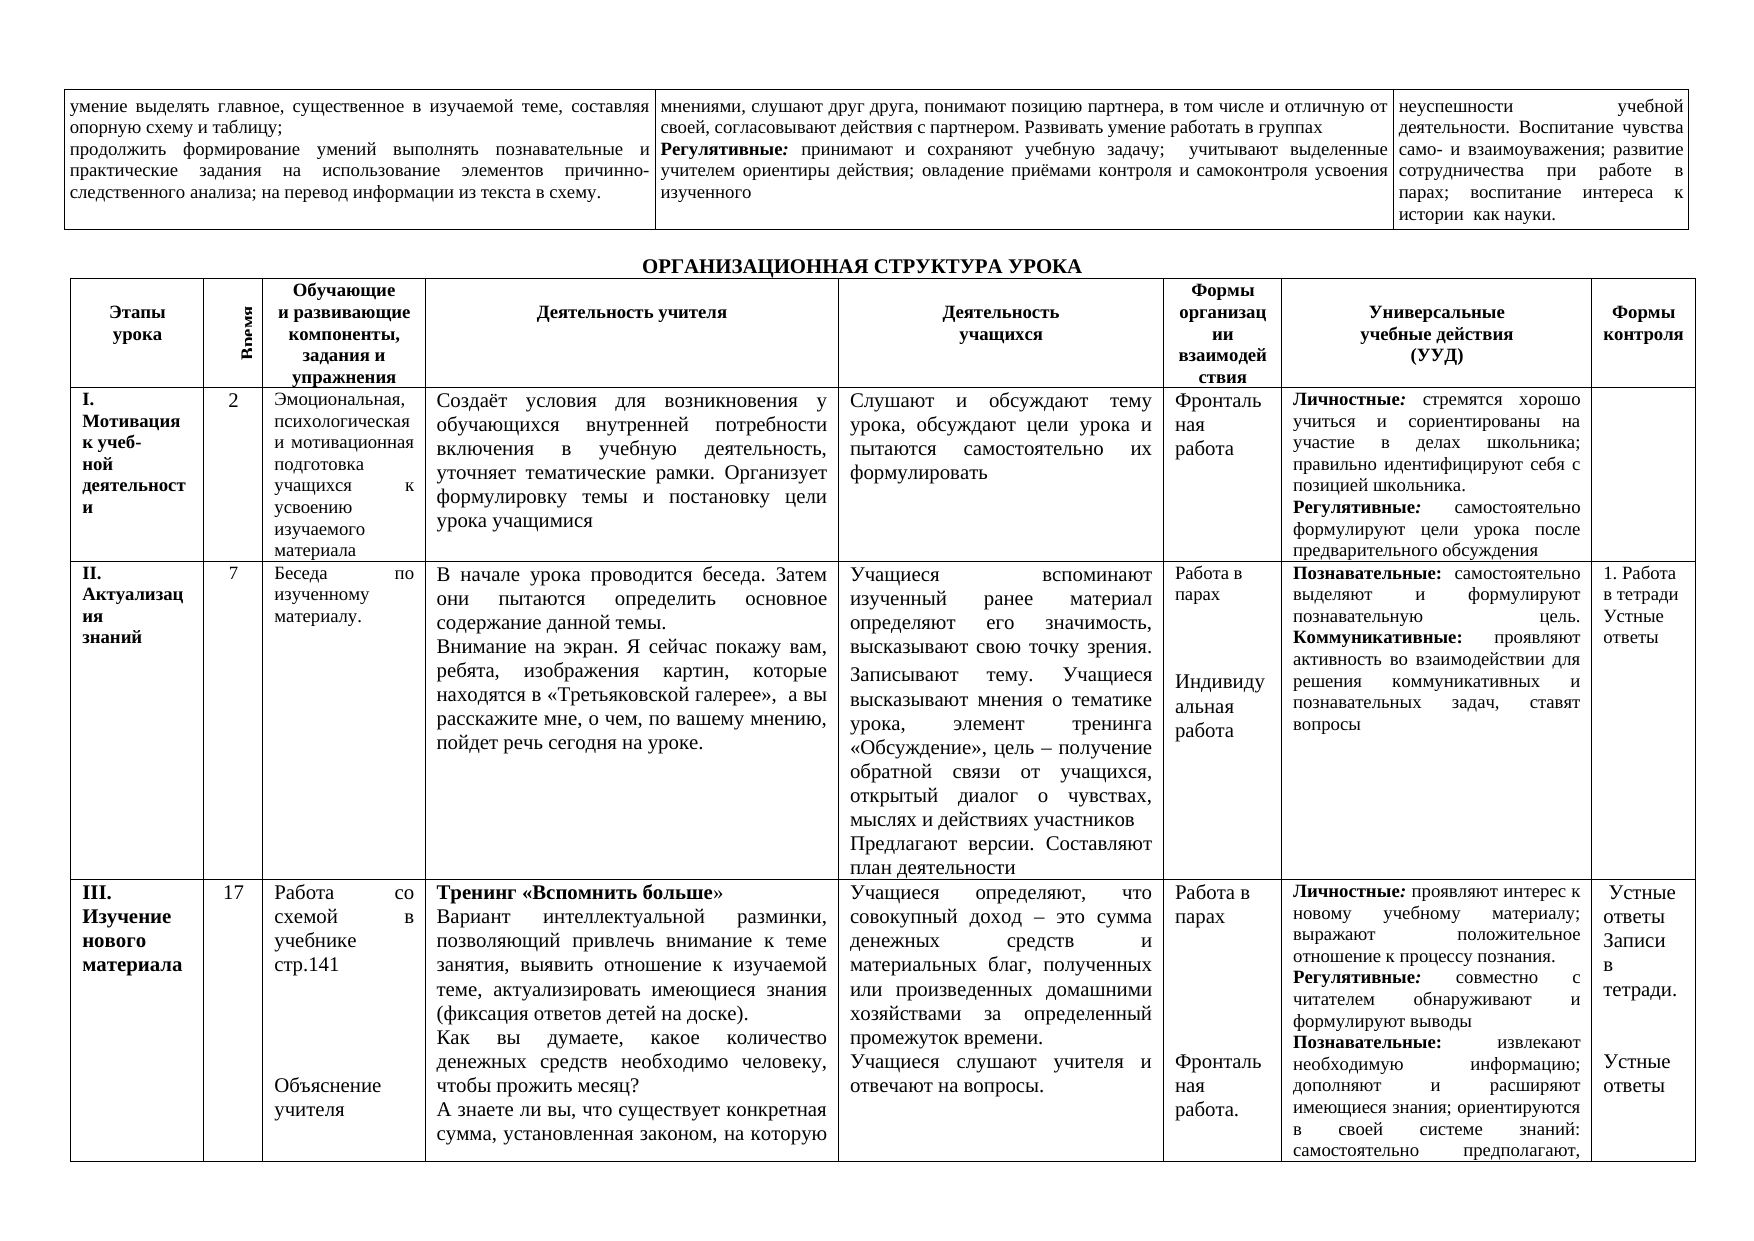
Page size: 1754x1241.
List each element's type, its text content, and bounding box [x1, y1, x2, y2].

table_cell Создаёт условия для возникновения у обучающихся внутренней потребности включения в учебную деятельность, уточняет тематические рамки. Организует формулировку темы и постановку цели урока учащимися [426, 388, 838, 561]
table_header Формы контроля [1592, 279, 1695, 387]
table_cell Устные ответы Записи в тетради. Устные ответы Записи в тетради Записи в тетради Устные ответы и записи в тетради [1592, 880, 1695, 1161]
table_cell 1. Работа в тетради Устные ответы [1592, 562, 1695, 879]
table_cell 2 [204, 388, 262, 561]
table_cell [1394, 90, 1688, 229]
table_cell Слушают и обсуждают тему урока, обсуждают цели урока и пытаются самостоятельно их формулировать [839, 388, 1163, 561]
table_header Обучающие и развивающие компоненты, задания и упражнения [263, 279, 425, 387]
table_cell Эмоциональная, психологическая и мотивационная подготовка учащихся к усвоению изучаемого материала [263, 388, 425, 561]
table_cell Учащиеся вспоминают изученный ранее материал определяют его значимость, высказывают свою точку зрения. Записывают тему. Учащиеся высказывают мнения о тематике урока, элемент тренинга «Обсуждение», цель – получение обратной связи от учащихся, открытый диалог о чувствах, мыслях и действиях участников Предлагают версии. Составляют план деятельности [839, 562, 1163, 879]
table_cell III. Изучение нового материала [71, 880, 203, 1161]
table_cell 17 [204, 880, 262, 1161]
table_header Деятельность учащихся [839, 279, 1163, 387]
table_header Формы организации взаимодействия [1164, 279, 1281, 387]
table_header Время [204, 279, 262, 387]
table_cell Работа в парах Фронтальная работа. Работа в парах Работа в парах Фронтальная работа [1164, 880, 1281, 1161]
table_header Универсальные учебные действия (УУД) [1282, 279, 1591, 387]
table_cell Личностные: стремятся хорошо учиться и сориентированы на участие в делах школьника; правильно идентифицируют себя с позицией школьника. Регулятивные: самостоятельно формулируют цели урока после предварительного обсуждения [1282, 388, 1591, 561]
table_cell 7 [204, 562, 262, 879]
table_cell Работа со схемой в учебнике стр.141 Объяснение учителя Деловая игра «Расходы и доходы» Выступления учащихся [263, 880, 425, 1161]
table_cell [65, 90, 655, 229]
table_cell I. Мотивация к учеб- ной деятельности [71, 388, 203, 561]
table_cell Познавательные: самостоятельно выделяют и формулируют познавательную цель. Коммуникативные: проявляют активность во взаимодействии для решения коммуникативных и познавательных задач, ставят вопросы [1282, 562, 1591, 879]
table_cell II. Актуализация знаний [71, 562, 203, 879]
table_cell Беседа по изученному материалу. [263, 562, 425, 879]
table_header Этапы урока [71, 279, 203, 387]
table_cell Работа в парах Индивидуальная работа [1164, 562, 1281, 879]
table_header Деятельность учителя [426, 279, 838, 387]
text ОРГАНИЗАЦИОННАЯ СТРУКТУРА УРОКА [59, 254, 1665, 278]
table_cell В начале урока проводится беседа. Затем они пытаются определить основное содержание данной темы. Внимание на экран. Я сейчас покажу вам, ребята, изображения картин, которые находятся в «Третьяковской галерее», а вы расскажите мне, о чем, по вашему мнению, пойдет речь сегодня на уроке. [426, 562, 838, 879]
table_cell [656, 90, 1393, 229]
table_cell Фронтальная работа [1164, 388, 1281, 561]
table_cell [1592, 388, 1695, 561]
